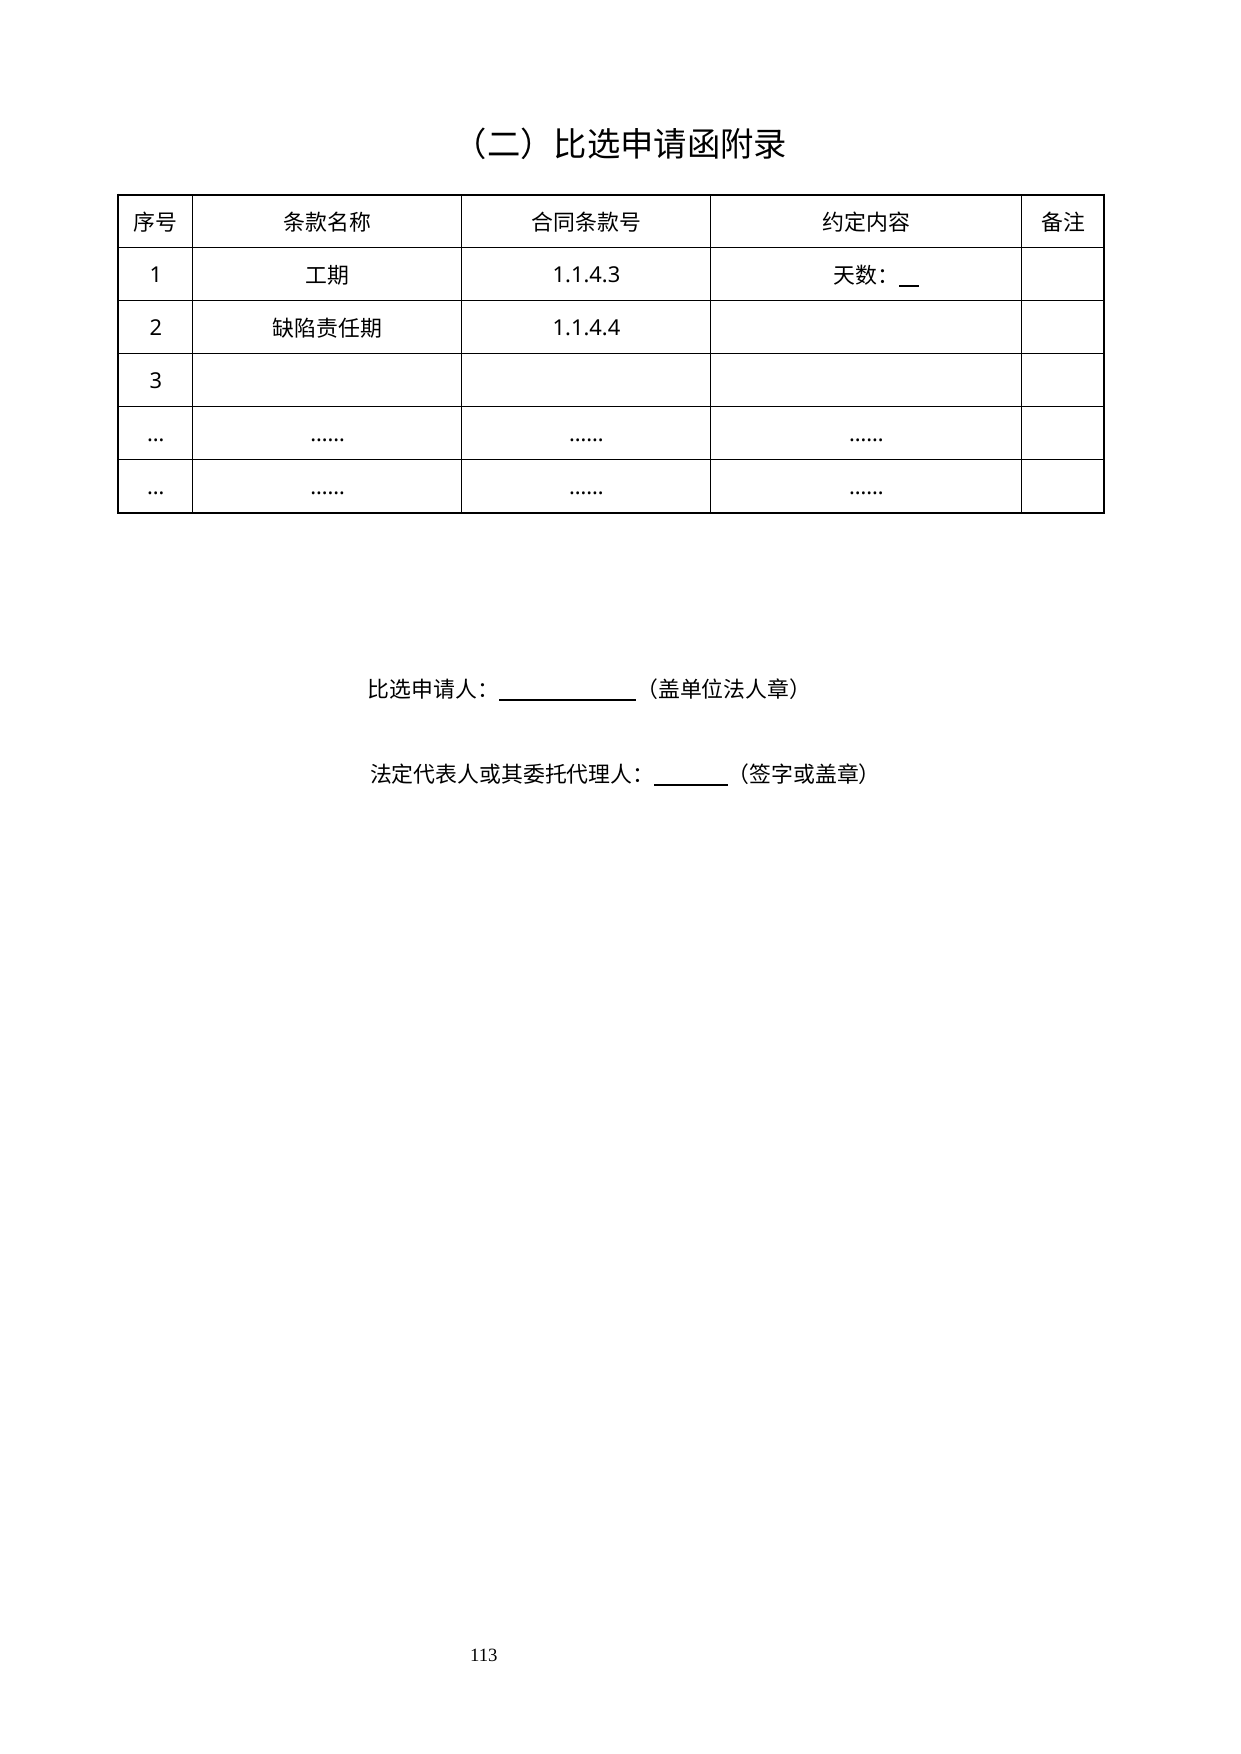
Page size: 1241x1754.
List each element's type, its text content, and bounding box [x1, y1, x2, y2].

table_cell 工期 [193, 248, 461, 300]
table_cell [1022, 301, 1103, 353]
text （二）比选申请函附录 [118, 118, 1122, 166]
table_cell 1.1.4.4 [462, 301, 710, 353]
table_cell [1022, 407, 1103, 459]
table_cell …… [193, 407, 461, 459]
table_cell [193, 354, 461, 406]
table_cell [1022, 460, 1103, 512]
text 比选申请人： （盖单位法人章） [118, 672, 1100, 703]
table_cell … [119, 407, 192, 459]
table_cell 1 [119, 248, 192, 300]
table_cell [462, 354, 710, 406]
table_cell …… [462, 460, 710, 512]
table_cell 3 [119, 354, 192, 406]
table_cell 2 [119, 301, 192, 353]
table_cell [711, 354, 1021, 406]
table_header 合同条款号 [462, 196, 710, 247]
table_cell …… [711, 460, 1021, 512]
table_cell …… [711, 407, 1021, 459]
text 法定代表人或其委托代理人： （签字或盖章） [118, 757, 1100, 789]
table_header 条款名称 [193, 196, 461, 247]
table_cell … [119, 460, 192, 512]
table_cell [711, 301, 1021, 353]
table_cell …… [462, 407, 710, 459]
table_header 序号 [119, 196, 192, 247]
table_cell 天数： [711, 248, 1021, 300]
table_cell [1022, 354, 1103, 406]
table_header 约定内容 [711, 196, 1021, 247]
table_cell …… [193, 460, 461, 512]
table_cell [1022, 248, 1103, 300]
table_header 备注 [1022, 196, 1103, 247]
table_cell 1.1.4.3 [462, 248, 710, 300]
table_cell 缺陷责任期 [193, 301, 461, 353]
